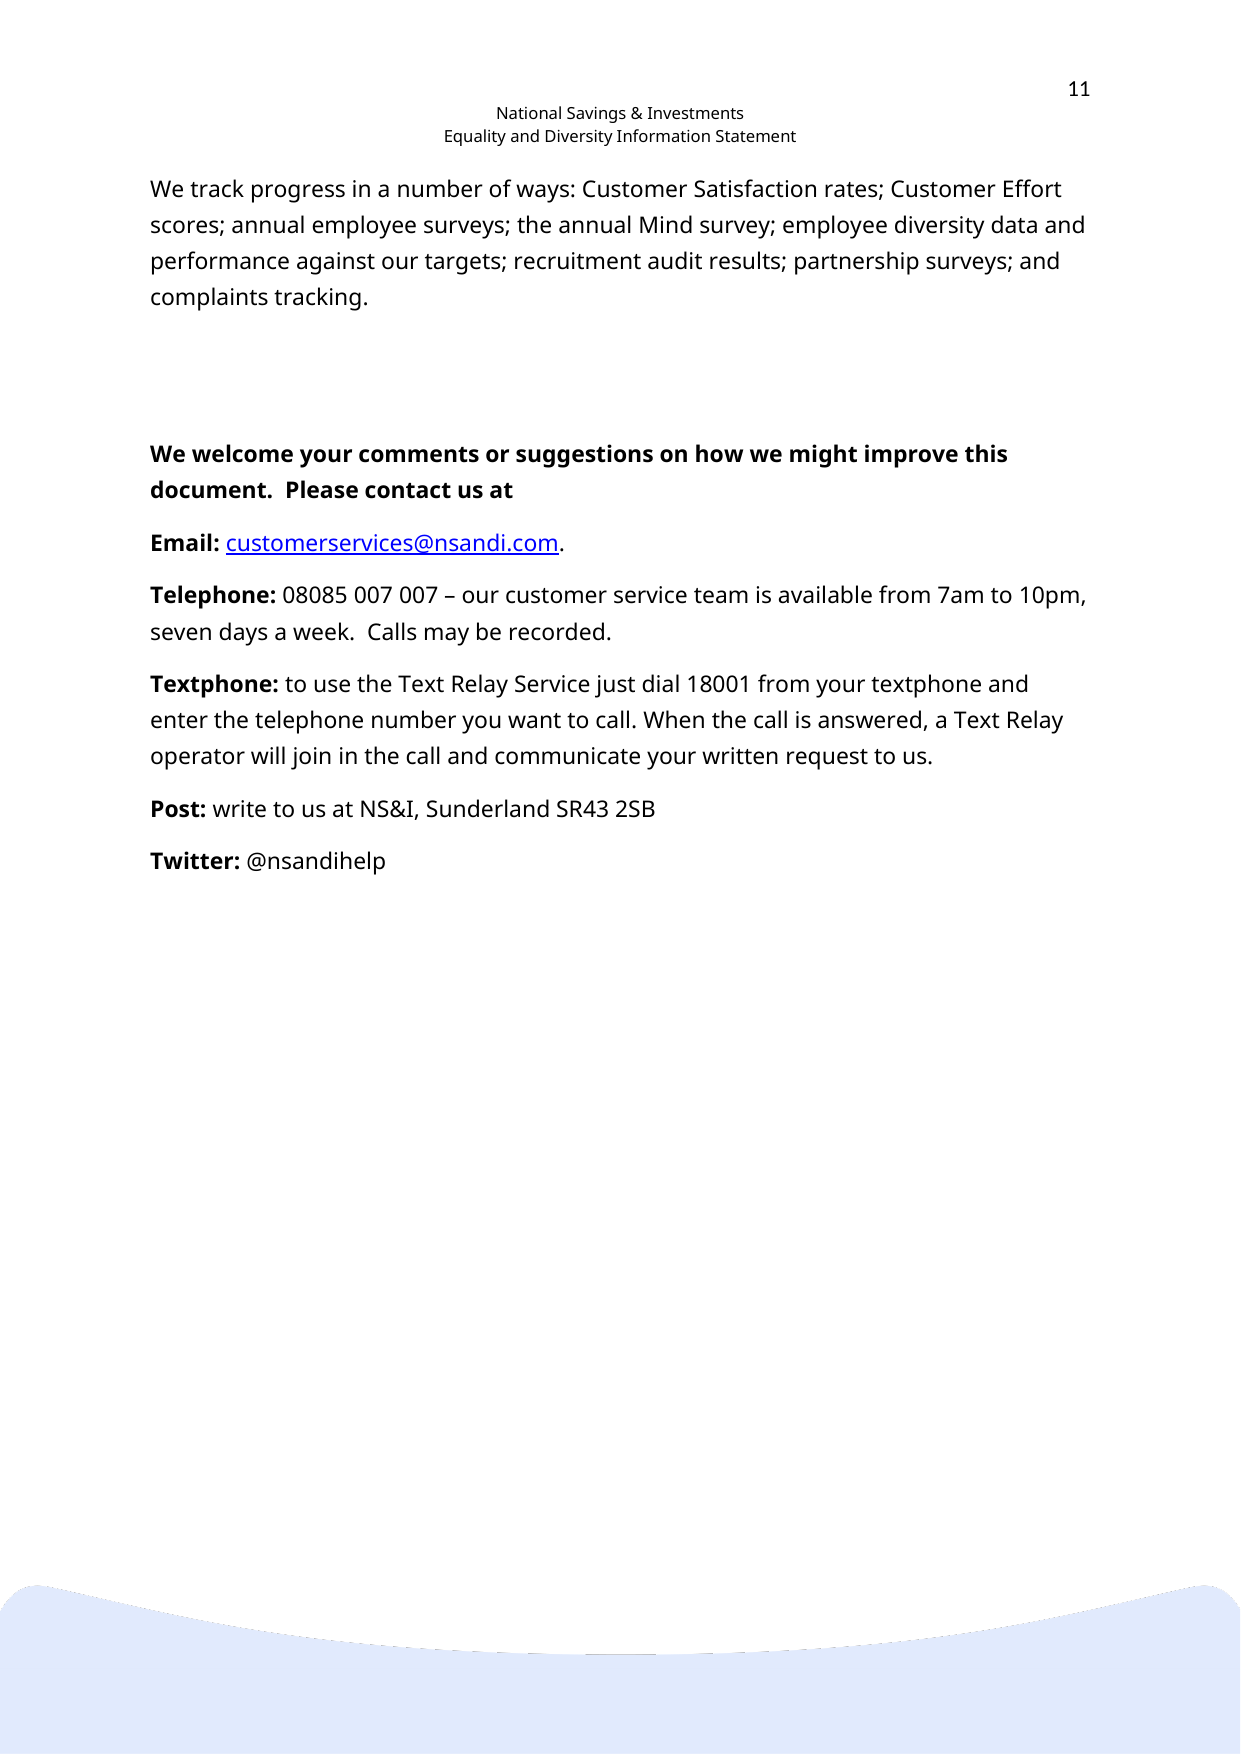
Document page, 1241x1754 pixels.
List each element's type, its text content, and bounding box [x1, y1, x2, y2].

text We welcome your comments or suggestions on how we might improve this document. Please contact us at [150, 438, 1090, 506]
text Textphone: to use the Text Relay Service just dial 18001 from your textphone and enter the telephone number you want to call. When the call is answered, a Text Relay operator will join in the call and communicate your written request to us. [150, 668, 1090, 771]
text We track progress in a number of ways: Customer Satisfaction rates; Customer Effort scores; annual employee surveys; the annual Mind survey; employee diversity data and performance against our targets; recruitment audit results; partnership surveys; and complaints tracking. [150, 173, 1090, 312]
text Post: write to us at NS&I, Sunderland SR43 2SB [150, 792, 1090, 824]
picture [0, 1583, 1241, 1754]
text Email: customerservices@nsandi.com. [150, 527, 1090, 558]
text Twitter: @nsandihelp [150, 845, 1090, 876]
text Telephone: 08085 007 007 – our customer service team is available from 7am to 10pm, seven days a week. Calls may be recorded. [150, 579, 1090, 647]
